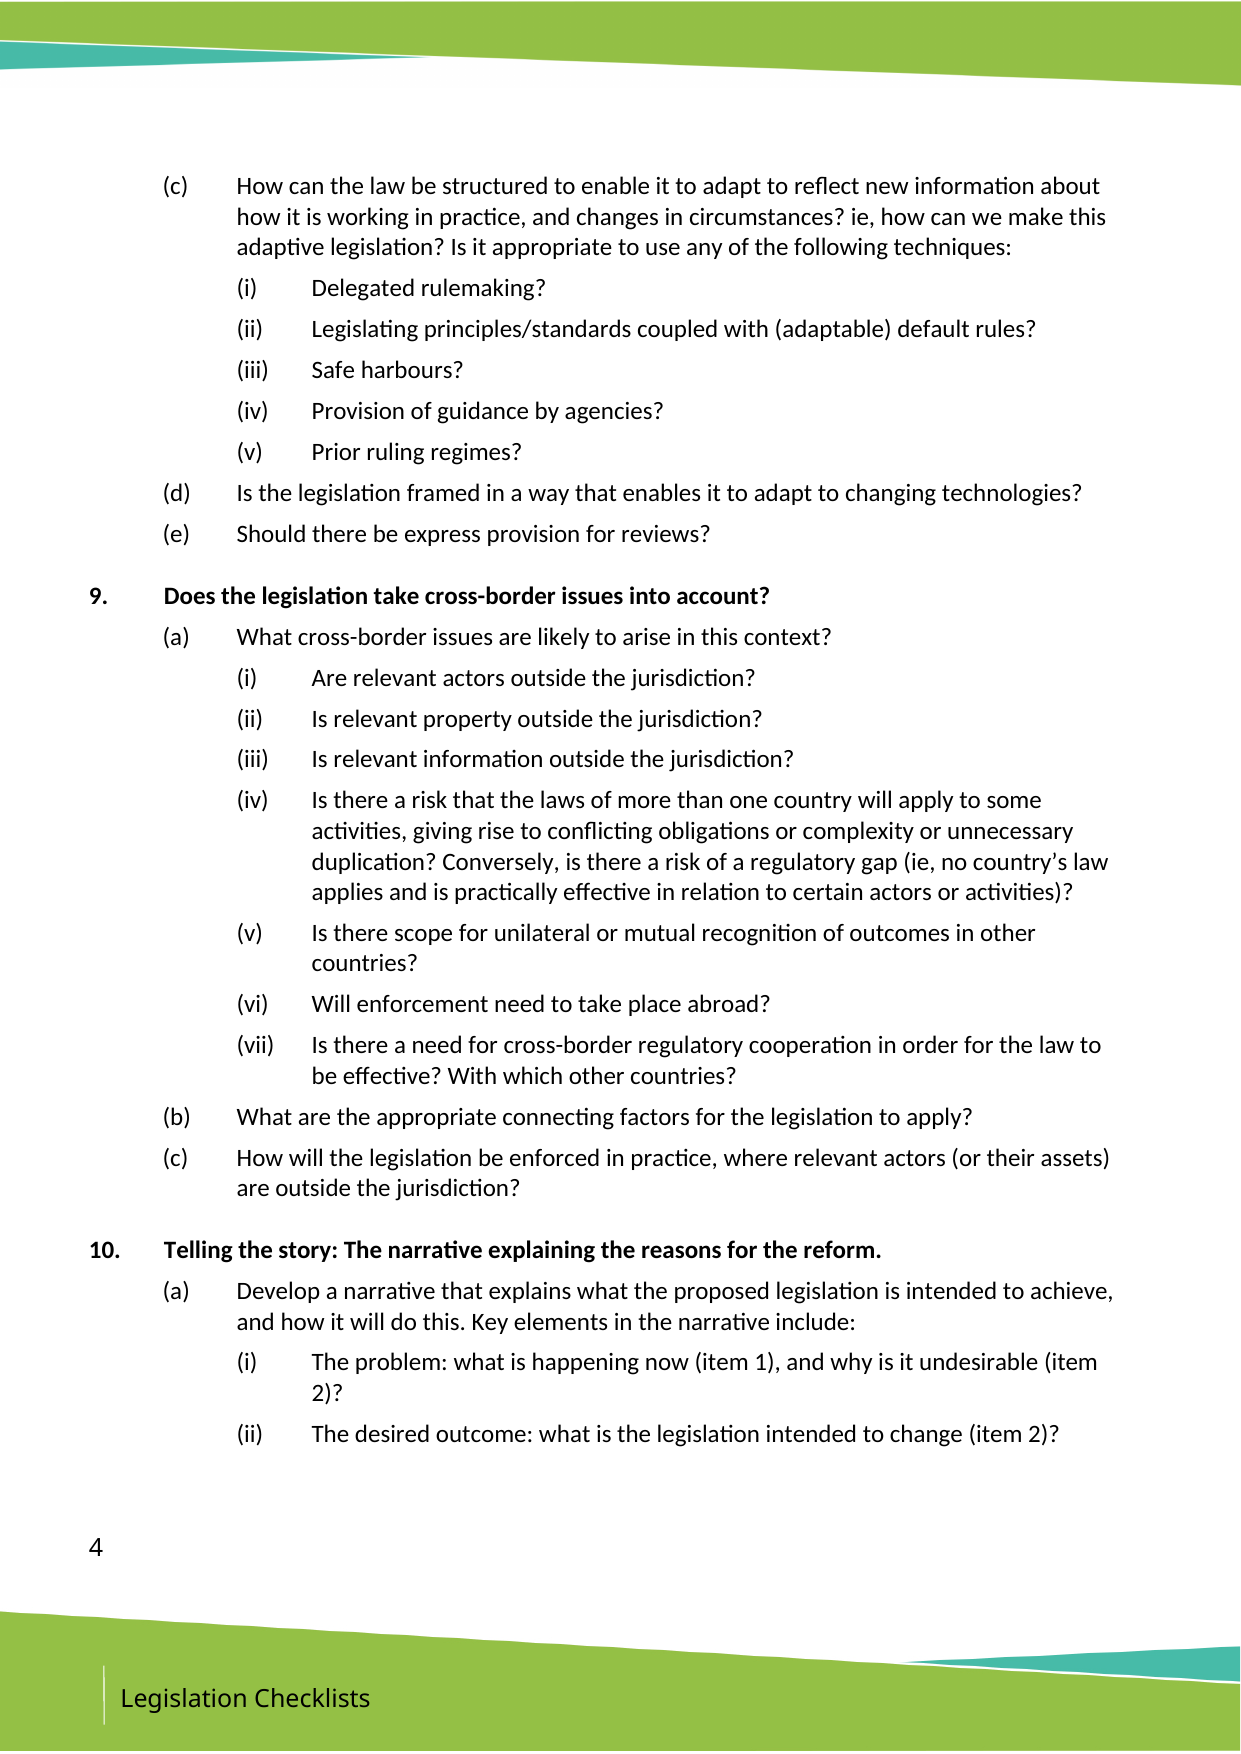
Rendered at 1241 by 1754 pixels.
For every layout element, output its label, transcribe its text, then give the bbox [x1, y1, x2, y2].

list What cross-border issues are likely to arise in this context? [162, 621, 1122, 651]
list Are relevant actors outside the jurisdiction? [236, 662, 1122, 692]
list The problem: what is happening now (item 1), and why is it undesirable (item 2)? [236, 1347, 1122, 1408]
list Is relevant information outside the jurisdiction? [236, 744, 1122, 774]
list The desired outcome: what is the legislation intended to change (item 2)? [236, 1418, 1122, 1448]
text How will the legislation be enforced in practice, where relevant actors (or their assets) are outside the jurisdiction? [162, 1142, 1122, 1203]
list Telling the story: The narrative explaining the reasons for the reform. [89, 1234, 1122, 1265]
list Provision of guidance by agencies? [236, 395, 1122, 426]
list Is there scope for unilateral or mutual recognition of outcomes in other countries? [236, 917, 1122, 978]
text Is the legislation framed in a way that enables it to adapt to changing technologies? [162, 477, 1122, 508]
picture [0, 2, 1241, 88]
list Delegated rulemaking? [236, 272, 1122, 303]
list Legislating principles/standards coupled with (adaptable) default rules? [236, 313, 1122, 344]
list Safe harbours? [236, 354, 1122, 385]
list Is there a need for cross-border regulatory cooperation in order for the law to be effective? With which other countries? [236, 1029, 1122, 1091]
picture [0, 1607, 1241, 1751]
text How can the law be structured to enable it to adapt to reflect new information about how it is working in practice, and changes in circumstances? ie, how can we make this adaptive legislation? Is it appropriate to use any of the following techniques: [162, 171, 1122, 262]
text What are the appropriate connecting factors for the legislation to apply? [162, 1101, 1122, 1131]
list Will enforcement need to take place abroad? [236, 988, 1122, 1019]
list Is there a risk that the laws of more than one country will apply to some activities, giving rise to conflicting obligations or complexity or unnecessary duplication? Conversely, is there a risk of a regulatory gap (ie, no country’s law applies and is practically effective in relation to certain actors or activities)? [236, 784, 1122, 907]
list Develop a narrative that explains what the proposed legislation is intended to achieve, and how it will do this. Key elements in the narrative include: [162, 1275, 1122, 1336]
list Prior ruling regimes? [236, 436, 1122, 467]
list Is relevant property outside the jurisdiction? [236, 703, 1122, 733]
text Should there be express provision for reviews? [162, 518, 1122, 549]
list Does the legislation take cross-border issues into account? [89, 580, 1122, 610]
